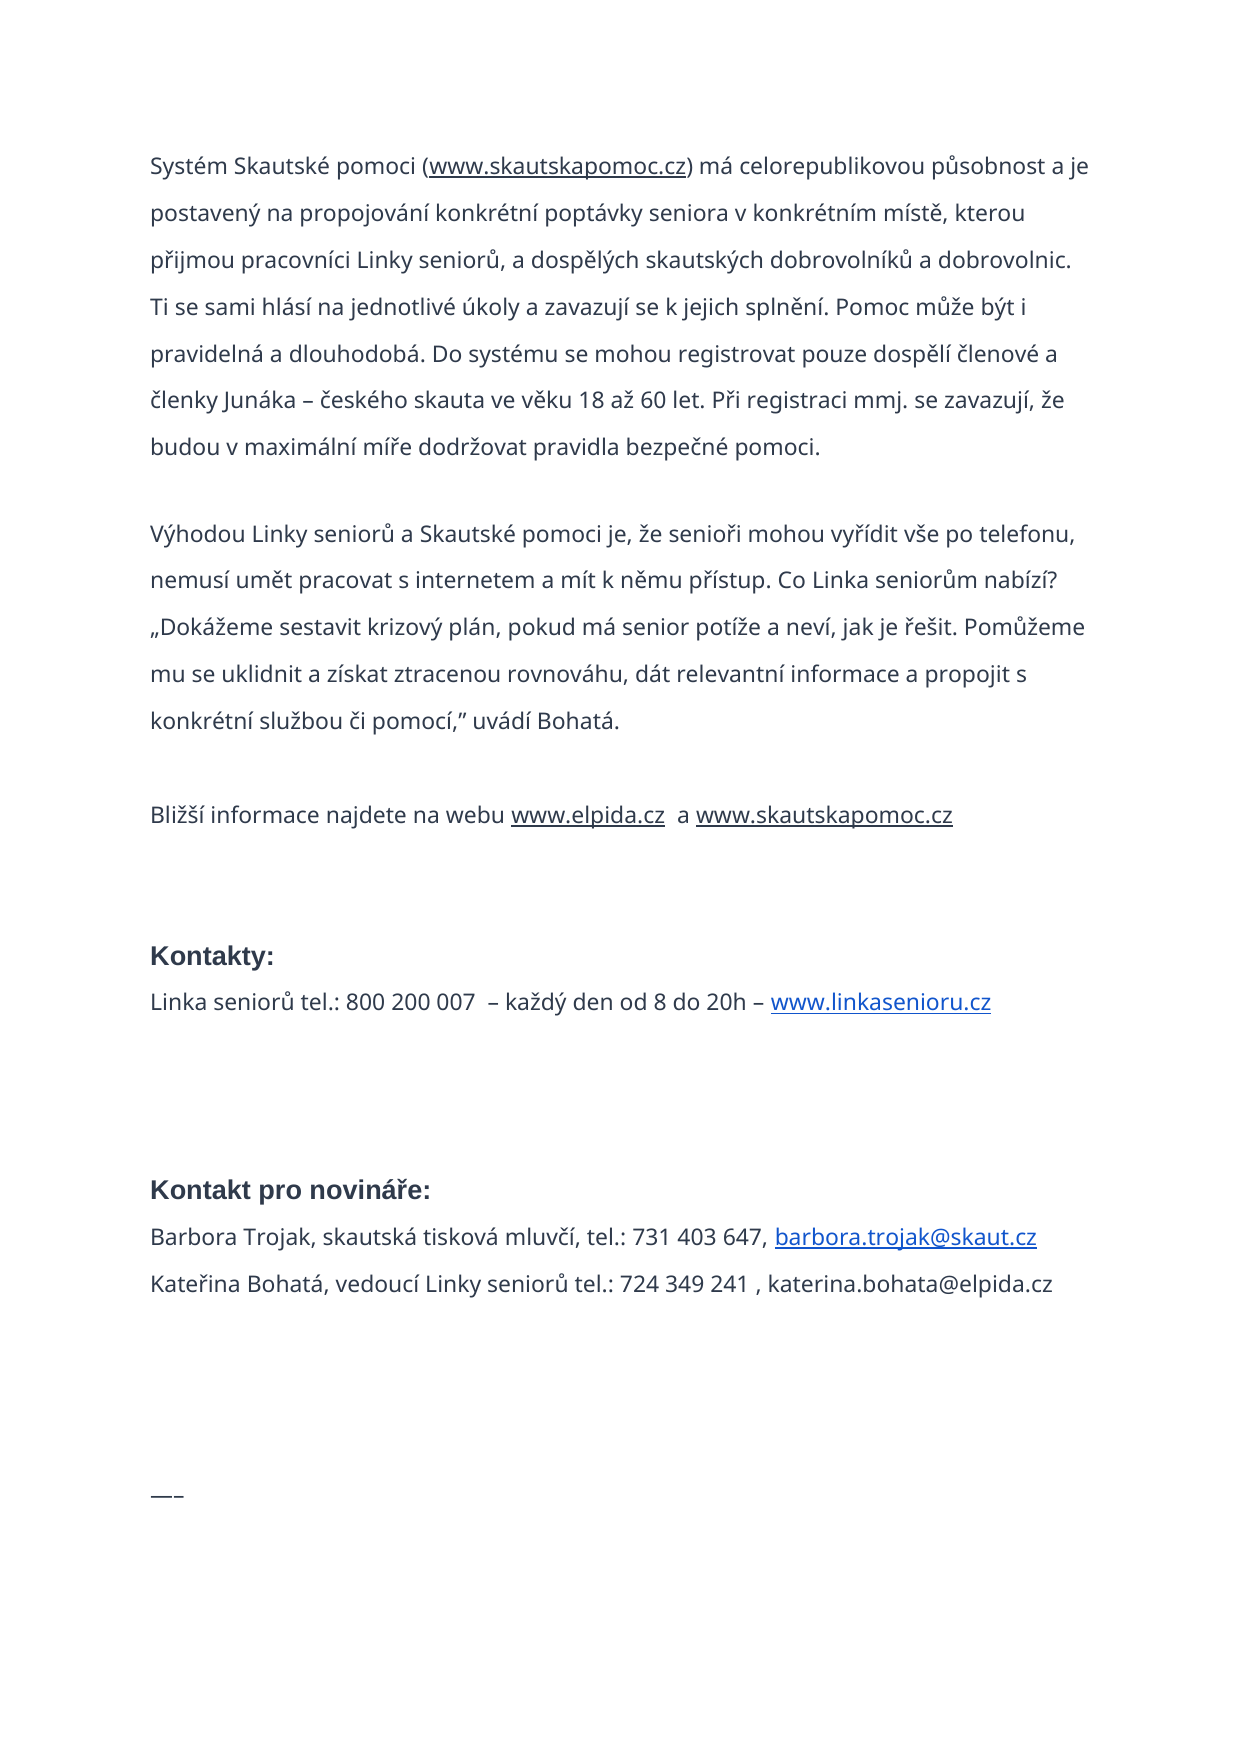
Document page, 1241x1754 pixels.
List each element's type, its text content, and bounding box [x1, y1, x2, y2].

text Kontakty: Linka seniorů tel.: 800 200 007 – každý den od 8 do 20h – www.linkasenioru.cz [150, 939, 1090, 1018]
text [150, 150, 1090, 830]
text —– [150, 1479, 1090, 1510]
text Kontakt pro novináře: Barbora Trojak, skautská tisková mluvčí, tel.: 731 403 647, barbora.trojak@skaut.cz Kateřina Bohatá, vedoucí Linky seniorů tel.: 724 349 241 , katerina.bohata@elpida.cz [150, 1127, 1090, 1299]
